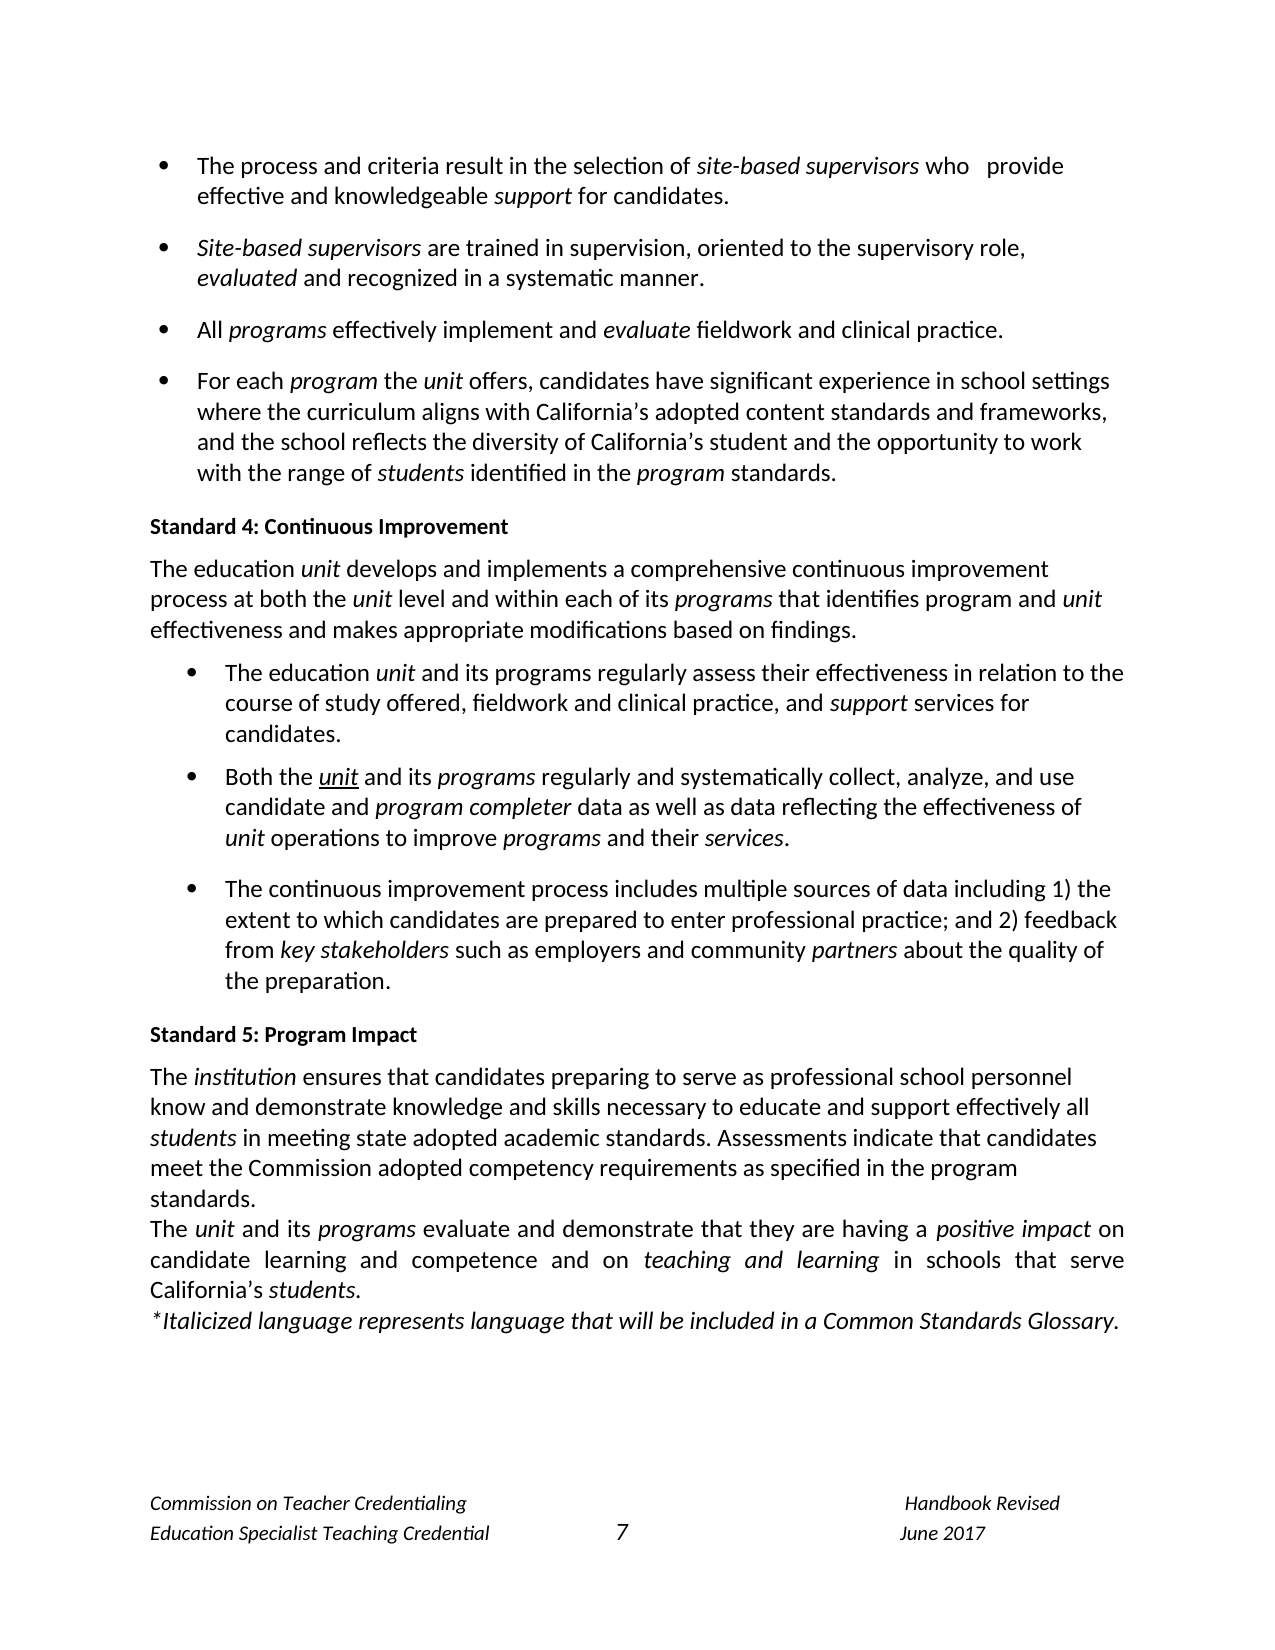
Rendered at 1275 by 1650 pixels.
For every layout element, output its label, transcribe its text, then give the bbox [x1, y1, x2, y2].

list The education unit and its programs regularly assess their effectiveness in relation to the course of study offered, fieldwork and clinical practice, and support services for candidates. [187, 657, 1125, 748]
list For each program the unit offers, candidates have significant experience in school settings where the curriculum aligns with California’s adopted content standards and frameworks, and the school reflects the diversity of California’s student and the opportunity to work with the range of students identified in the program standards. [159, 365, 1125, 487]
subtitle Standard 5: Program Impact [150, 1020, 1125, 1048]
text *Italicized language represents language that will be included in a Common Standards Glossary. [150, 1305, 1125, 1336]
text The education unit develops and implements a comprehensive continuous improvement process at both the unit level and within each of its programs that identifies program and unit effectiveness and makes appropriate modifications based on findings. [150, 553, 1125, 644]
list The continuous improvement process includes multiple sources of data including 1) the extent to which candidates are prepared to enter professional practice; and 2) feedback from key stakeholders such as employers and community partners about the quality of the preparation. [187, 873, 1125, 995]
text The unit and its programs evaluate and demonstrate that they are having a positive impact on candidate learning and competence and on teaching and learning in schools that serve California’s students. [150, 1213, 1125, 1305]
list Both the unit and its programs regularly and systematically collect, analyze, and use candidate and program completer data as well as data reflecting the effectiveness of unit operations to improve programs and their services. [187, 761, 1125, 852]
text The institution ensures that candidates preparing to serve as professional school personnel know and demonstrate knowledge and skills necessary to educate and support effectively all students in meeting state adopted academic standards. Assessments indicate that candidates meet the Commission adopted competency requirements as specified in the program standards. [150, 1061, 1125, 1213]
list All programs effectively implement and evaluate fieldwork and clinical practice. [159, 314, 1125, 344]
list The process and criteria result in the selection of site-based supervisors who provide effective and knowledgeable support for candidates. [159, 150, 1125, 211]
subtitle Standard 4: Continuous Improvement [150, 512, 1125, 540]
list Site-based supervisors are trained in supervision, oriented to the supervisory role, evaluated and recognized in a systematic manner. [159, 232, 1125, 293]
